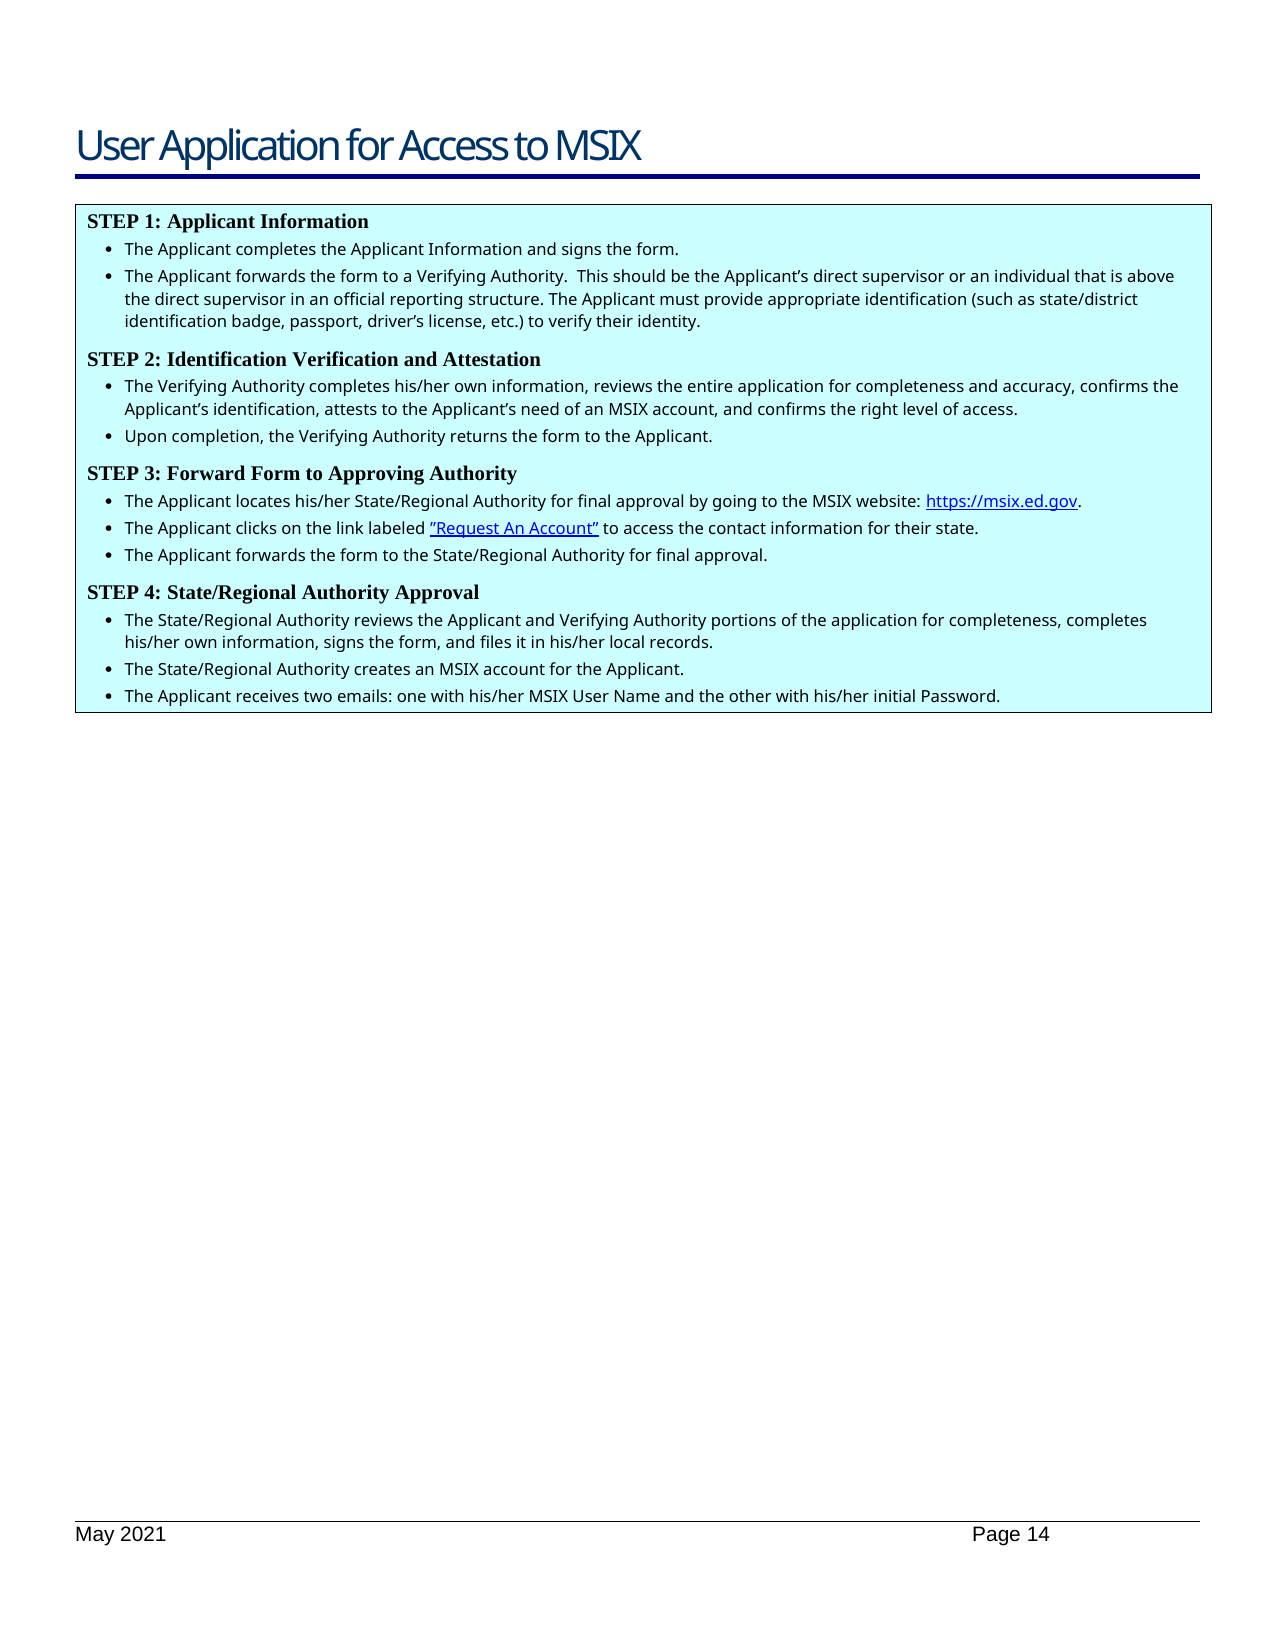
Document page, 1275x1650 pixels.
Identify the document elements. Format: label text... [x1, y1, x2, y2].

title User Application for Access to MSIX [75, 116, 1200, 174]
table_header STEP 1: Applicant Information The Applicant completes the Applicant Information and signs the form. The Applicant forwards the form to a Verifying Authority. This should be the Applicant’s direct supervisor or an individual that is above the direct supervisor in an official reporting structure. The Applicant must provide appropriate identification (such as state/district identification badge, passport, driver’s license, etc.) to verify their identity. STEP 2: Identification Verification and Attestation The Verifying Authority completes his/her own information, reviews the entire application for completeness and accuracy, confirms the Applicant’s identification, attests to the Applicant’s need of an MSIX account, and confirms the right level of access. Upon completion, the Verifying Authority returns the form to the Applicant. STEP 3: Forward Form to Approving Authority The Applicant locates his/her State/Regional Authority for final approval by going to the MSIX website: https://msix.ed.gov. The Applicant clicks on the link labeled ”Request An Account” to access the contact information for their state. The Applicant forwards the form to the State/Regional Authority for final approval. STEP 4: State/Regional Authority Approval The State/Regional Authority reviews the Applicant and Verifying Authority portions of the application for completeness, completes his/her own information, signs the form, and files it in his/her local records. The State/Regional Authority creates an MSIX account for the Applicant. The Applicant receives two emails: one with his/her MSIX User Name and the other with his/her initial Password. [76, 205, 1211, 712]
